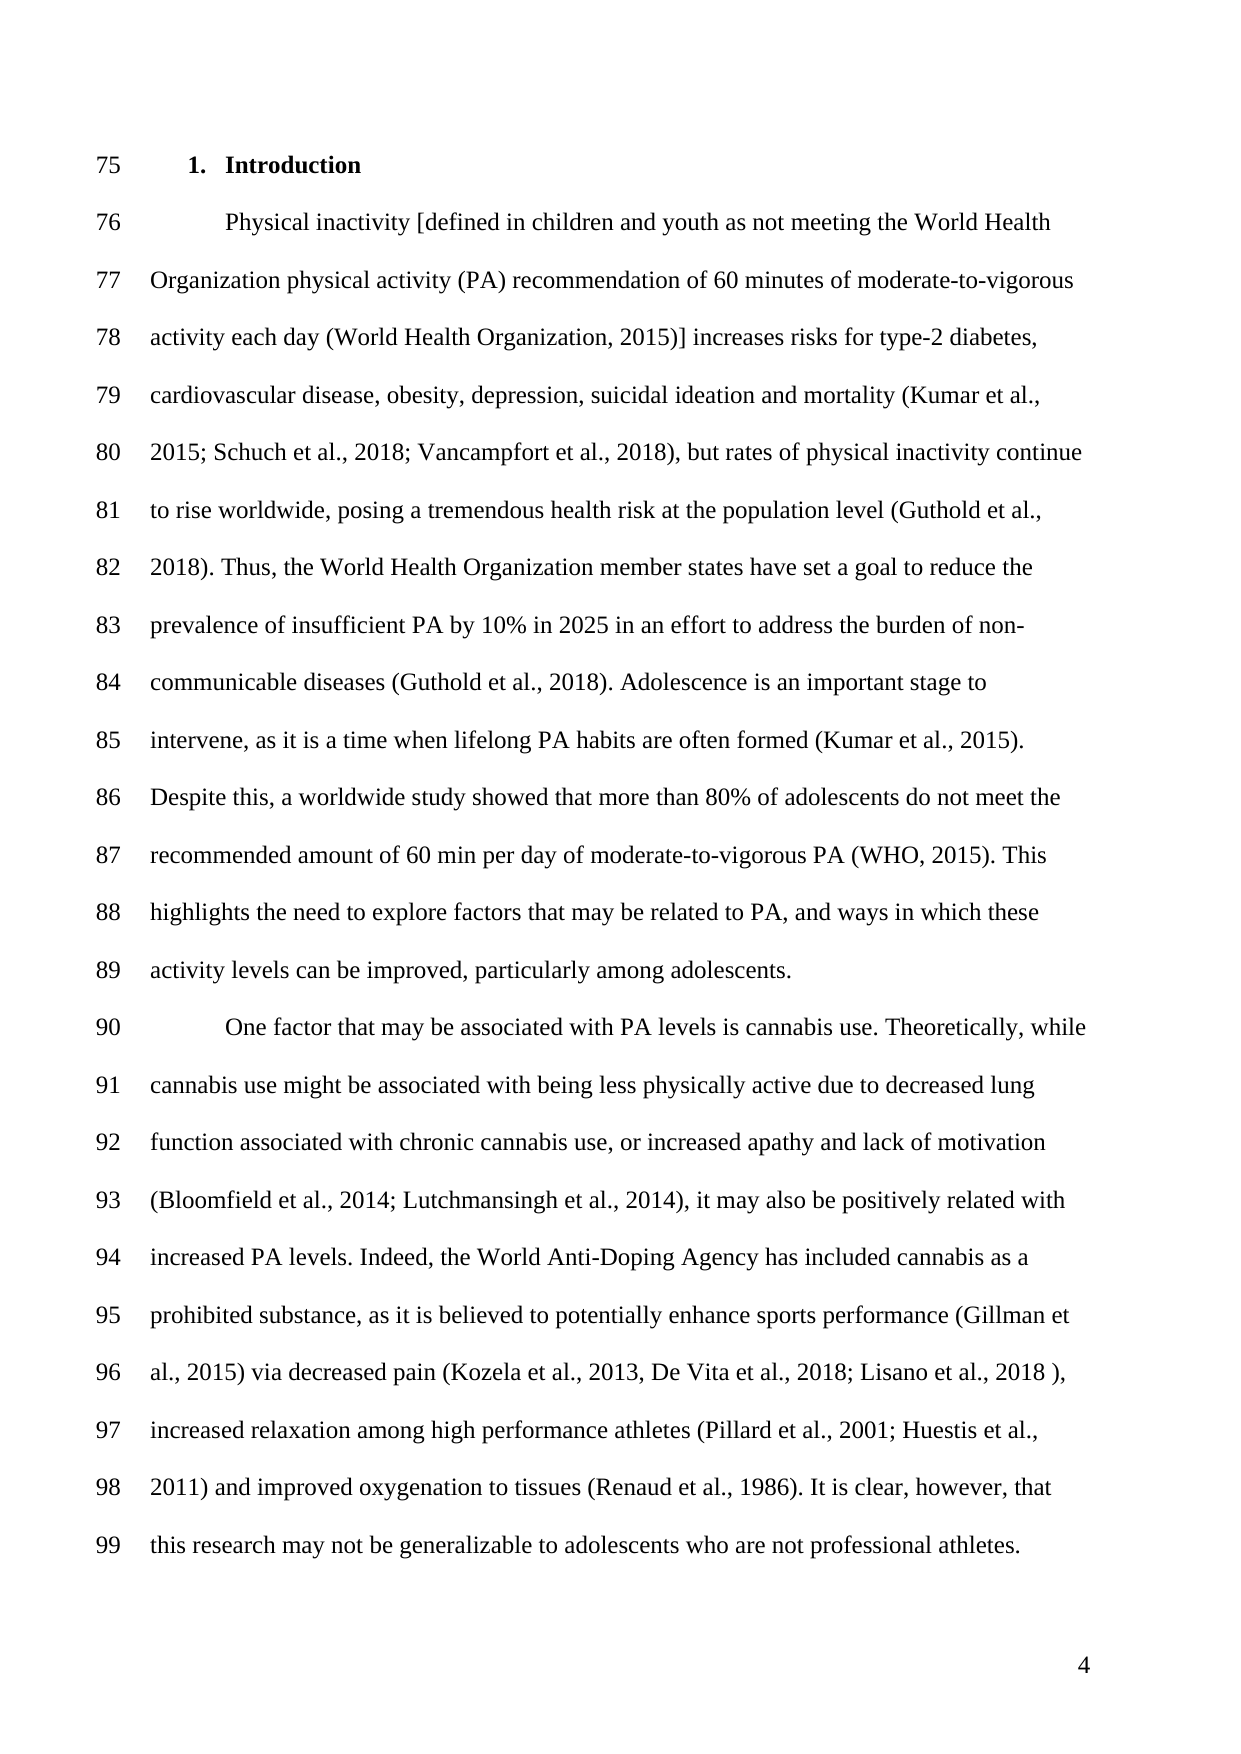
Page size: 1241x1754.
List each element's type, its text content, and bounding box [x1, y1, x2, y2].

text One factor that may be associated with PA levels is cannabis use. Theoretically, while cannabis use might be associated with being less physically active due to decreased lung function associated with chronic cannabis use, or increased apathy and lack of motivation (Bloomfield et al., 2014; Lutchmansingh et al., 2014), it may also be positively related with increased PA levels. Indeed, the World Anti-Doping Agency has included cannabis as a prohibited substance, as it is believed to potentially enhance sports performance (Gillman et al., 2015) via decreased pain (Kozela et al., 2013, De Vita et al., 2018; Lisano et al., 2018 ), increased relaxation among high performance athletes (Pillard et al., 2001; Huestis et al., 2011) and improved oxygenation to tissues (Renaud et al., 1986). It is clear, however, that this research may not be generalizable to adolescents who are not professional athletes. [150, 1012, 1090, 1559]
list Introduction [187, 150, 1090, 179]
text Physical inactivity [defined in children and youth as not meeting the World Health Organization physical activity (PA) recommendation of 60 minutes of moderate-to-vigorous activity each day (World Health Organization, 2015)] increases risks for type-2 diabetes, cardiovascular disease, obesity, depression, suicidal ideation and mortality (Kumar et al., 2015; Schuch et al., 2018; Vancampfort et al., 2018), but rates of physical inactivity continue to rise worldwide, posing a tremendous health risk at the population level (Guthold et al., 2018). Thus, the World Health Organization member states have set a goal to reduce the prevalence of insufficient PA by 10% in 2025 in an effort to address the burden of non-communicable diseases (Guthold et al., 2018). Adolescence is an important stage to intervene, as it is a time when lifelong PA habits are often formed (Kumar et al., 2015). Despite this, a worldwide study showed that more than 80% of adolescents do not meet the recommended amount of 60 min per day of moderate-to-vigorous PA (WHO, 2015). This highlights the need to explore factors that may be related to PA, and ways in which these activity levels can be improved, particularly among adolescents. [150, 207, 1090, 984]
